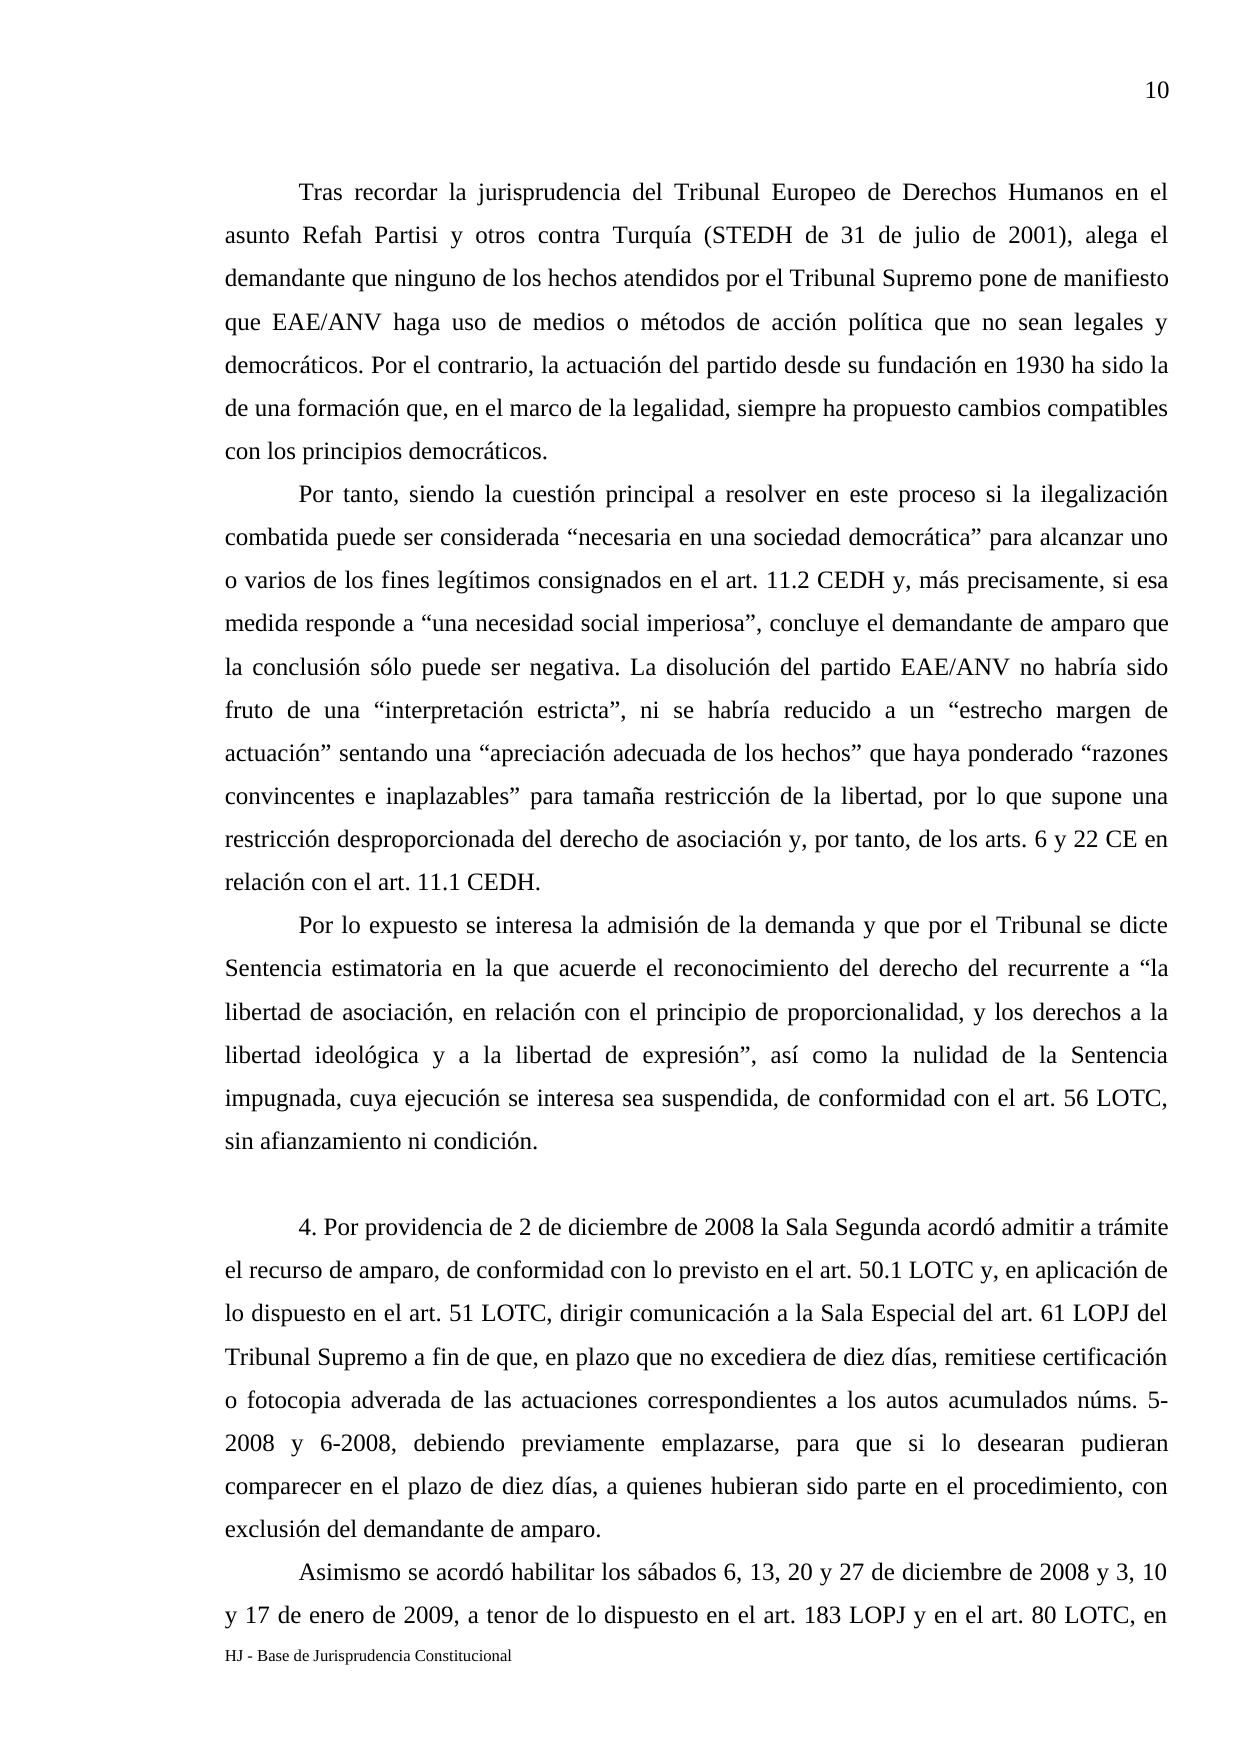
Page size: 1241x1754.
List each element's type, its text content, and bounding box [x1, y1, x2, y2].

text 4. Por providencia de 2 de diciembre de 2008 la Sala Segunda acordó admitir a trámite el recurso de amparo, de conformidad con lo previsto en el art. 50.1 LOTC y, en aplicación de lo dispuesto en el art. 51 LOTC, dirigir comunicación a la Sala Especial del art. 61 LOPJ del Tribunal Supremo a fin de que, en plazo que no excediera de diez días, remitiese certificación o fotocopia adverada de las actuaciones correspondientes a los autos acumulados núms. 5-2008 y 6-2008, debiendo previamente emplazarse, para que si lo desearan pudieran comparecer en el plazo de diez días, a quienes hubieran sido parte en el procedimiento, con exclusión del demandante de amparo. [224, 1212, 1169, 1543]
text Por tanto, siendo la cuestión principal a resolver en este proceso si la ilegalización combatida puede ser considerada “necesaria en una sociedad democrática” para alcanzar uno o varios de los fines legítimos consignados en el art. 11.2 CEDH y, más precisamente, si esa medida responde a “una necesidad social imperiosa”, concluye el demandante de amparo que la conclusión sólo puede ser negativa. La disolución del partido EAE/ANV no habría sido fruto de una “interpretación estricta”, ni se habría reducido a un “estrecho margen de actuación” sentando una “apreciación adecuada de los hechos” que haya ponderado “razones convincentes e inaplazables” para tamaña restricción de la libertad, por lo que supone una restricción desproporcionada del derecho de asociación y, por tanto, de los arts. 6 y 22 CE en relación con el art. 11.1 CEDH. [224, 479, 1169, 896]
text Tras recordar la jurisprudencia del Tribunal Europeo de Derechos Humanos en el asunto Refah Partisi y otros contra Turquía (STEDH de 31 de julio de 2001), alega el demandante que ninguno de los hechos atendidos por el Tribunal Supremo pone de manifiesto que EAE/ANV haga uso de medios o métodos de acción política que no sean legales y democráticos. Por el contrario, la actuación del partido desde su fundación en 1930 ha sido la de una formación que, en el marco de la legalidad, siempre ha propuesto cambios compatibles con los principios democráticos. [224, 177, 1169, 465]
text Por lo expuesto se interesa la admisión de la demanda y que por el Tribunal se dicte Sentencia estimatoria en la que acuerde el reconocimiento del derecho del recurrente a “la libertad de asociación, en relación con el principio de proporcionalidad, y los derechos a la libertad ideológica y a la libertad de expresión”, así como la nulidad de la Sentencia impugnada, cuya ejecución se interesa sea suspendida, de conformidad con el art. 56 LOTC, sin afianzamiento ni condición. [224, 910, 1169, 1155]
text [224, 1557, 1169, 1629]
